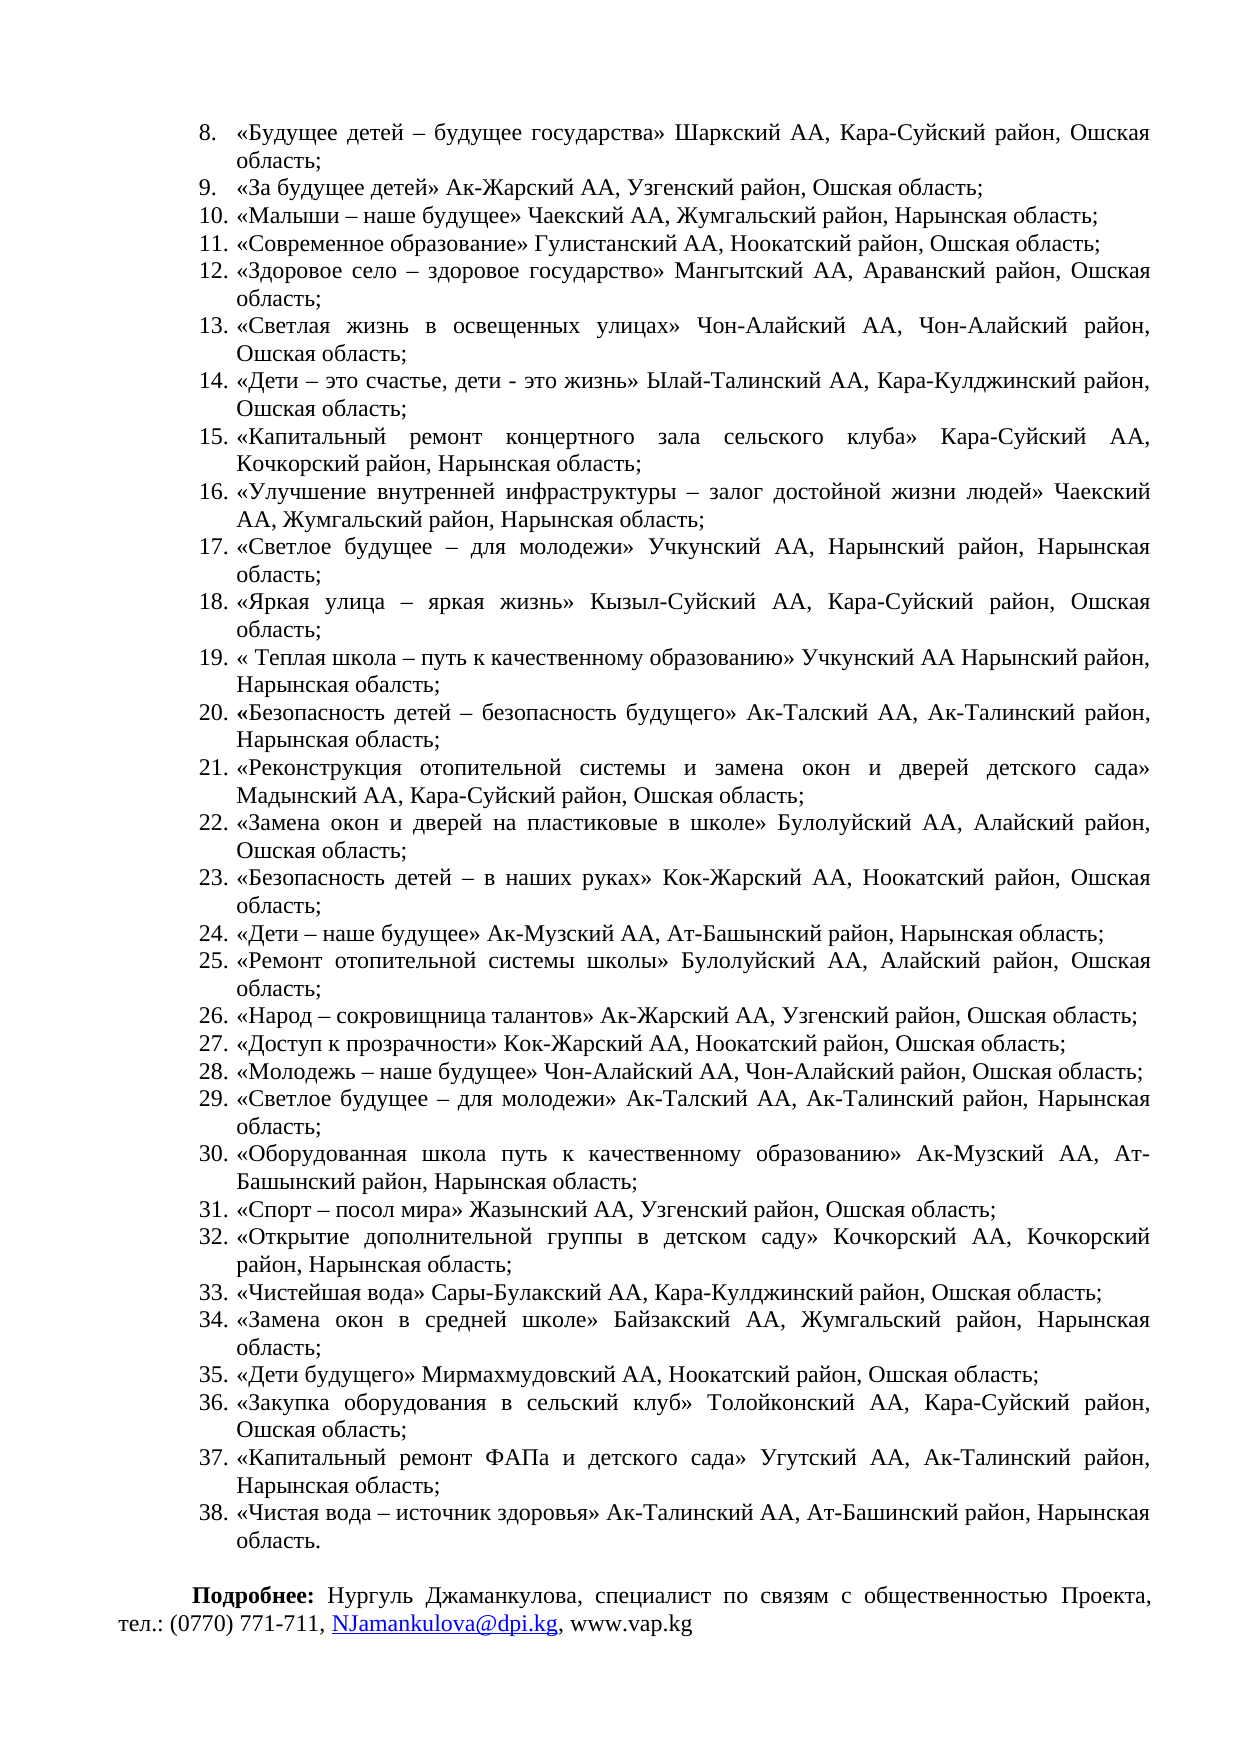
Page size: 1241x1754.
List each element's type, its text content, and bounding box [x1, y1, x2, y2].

list «Молодежь – наше будущее» Чон-Алайский АА, Чон-Алайский район, Ошская область; [199, 1057, 1152, 1084]
list «Дети – это счастье, дети - это жизнь» Ылай-Талинский АА, Кара-Кулджинский район, Ошская область; [199, 367, 1152, 422]
list «За будущее детей» Ак-Жарский АА, Узгенский район, Ошская область; [199, 173, 1152, 201]
list «Чистая вода – источник здоровья» Ак-Талинский АА, Ат-Башинский район, Нарынская область. [199, 1498, 1152, 1553]
list «Капитальный ремонт ФАПа и детского сада» Угутский АА, Ак-Талинский район, Нарынская область; [199, 1443, 1152, 1498]
list «Светлая жизнь в освещенных улицах» Чон-Алайский АА, Чон-Алайский район, Ошская область; [199, 311, 1152, 367]
text Подробнее: Нургуль Джаманкулова, специалист по связям с общественностью Проекта, тел.: (0770) 771-711, NJamankulova@dpi.kg, www.vap.kg [118, 1581, 1152, 1636]
list «Безопасность детей – безопасность будущего» Ак-Талский АА, Ак-Талинский район, Нарынская область; [199, 698, 1152, 753]
list «Закупка оборудования в сельский клуб» Толойконский АА, Кара-Суйский район, Ошская область; [199, 1388, 1152, 1443]
list «Дети будущего» Мирмахмудовский АА, Ноокатский район, Ошская область; [199, 1360, 1152, 1388]
list «Чистейшая вода» Сары-Булакский АА, Кара-Кулджинский район, Ошская область; [199, 1277, 1152, 1305]
list «Капитальный ремонт концертного зала сельского клуба» Кара-Суйский АА, Кочкорский район, Нарынская область; [199, 422, 1152, 477]
list «Ремонт отопительной системы школы» Булолуйский АА, Алайский район, Ошская область; [199, 946, 1152, 1001]
list «Улучшение внутренней инфраструктуры – залог достойной жизни людей» Чаекский АА, Жумгальский район, Нарынская область; [199, 477, 1152, 532]
list «Открытие дополнительной группы в детском саду» Кочкорский АА, Кочкорский район, Нарынская область; [199, 1222, 1152, 1277]
list «Доступ к прозрачности» Кок-Жарский АА, Ноокатский район, Ошская область; [199, 1029, 1152, 1057]
list «Дети – наше будущее» Ак-Музский АА, Ат-Башынский район, Нарынская область; [199, 919, 1152, 946]
list «Народ – сокровищница талантов» Ак-Жарский АА, Узгенский район, Ошская область; [199, 1001, 1152, 1029]
list «Безопасность детей – в наших руках» Кок-Жарский АА, Ноокатский район, Ошская область; [199, 863, 1152, 919]
list «Оборудованная школа путь к качественному образованию» Ак-Музский АА, Ат-Башынский район, Нарынская область; [199, 1139, 1152, 1195]
list « Теплая школа – путь к качественному образованию» Учкунский АА Нарынский район, Нарынская обалсть; [199, 643, 1152, 698]
list «Замена окон в средней школе» Байзакский АА, Жумгальский район, Нарынская область; [199, 1305, 1152, 1360]
list «Светлое будущее – для молодежи» Учкунский АА, Нарынский район, Нарынская область; [199, 532, 1152, 587]
list «Яркая улица – яркая жизнь» Кызыл-Суйский АА, Кара-Суйский район, Ошская область; [199, 587, 1152, 643]
list «Светлое будущее – для молодежи» Ак-Талский АА, Ак-Талинский район, Нарынская область; [199, 1084, 1152, 1139]
list «Современное образование» Гулистанский АА, Ноокатский район, Ошская область; [199, 228, 1152, 256]
list «Спорт – посол мира» Жазынский АА, Узгенский район, Ошская область; [199, 1195, 1152, 1222]
list «Малыши – наше будущее» Чаекский АА, Жумгальский район, Нарынская область; [199, 201, 1152, 228]
list «Реконструкция отопительной системы и замена окон и дверей детского сада» Мадынский АА, Кара-Суйский район, Ошская область; [199, 753, 1152, 808]
list «Замена окон и дверей на пластиковые в школе» Булолуйский АА, Алайский район, Ошская область; [199, 808, 1152, 863]
list «Будущее детей – будущее государства» Шаркский АА, Кара-Суйский район, Ошская область; [199, 118, 1152, 173]
list «Здоровое село – здоровое государство» Мангытский АА, Араванский район, Ошская область; [199, 256, 1152, 311]
